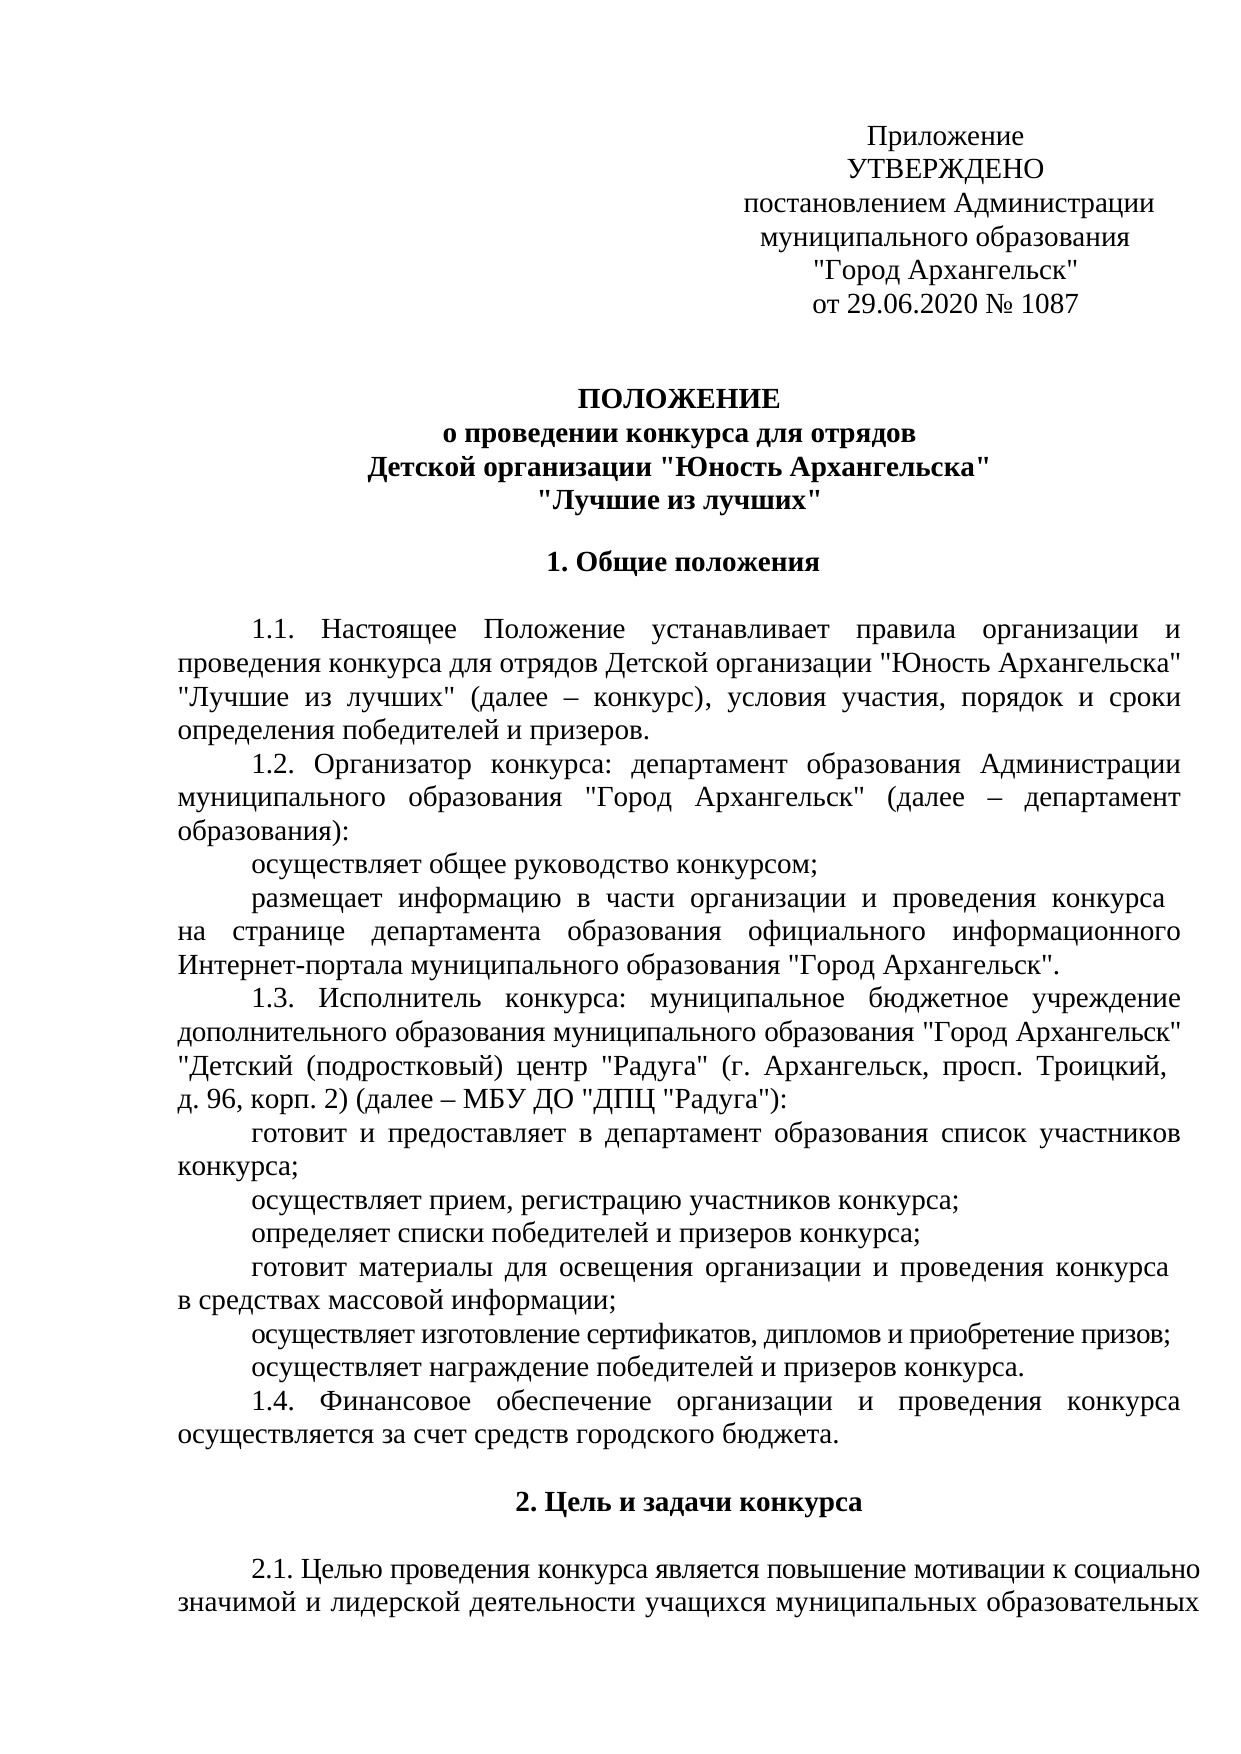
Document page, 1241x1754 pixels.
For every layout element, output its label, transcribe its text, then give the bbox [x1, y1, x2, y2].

text размещает информацию в части организации и проведения конкурса на странице департамента образования официального информационного Интернет-портала муниципального образования "Город Архангельск". [177, 880, 1182, 981]
text 1.4. Финансовое обеспечение организации и проведения конкурса осуществляется за счет средств городского бюджета. [177, 1383, 1181, 1450]
text осуществляет общее руководство конкурсом; [177, 846, 1182, 880]
text готовит и предоставляет в департамент образования список участников конкурса; [177, 1115, 1182, 1182]
text о проведении конкурса для отрядов [177, 415, 1182, 449]
text "Лучшие из лучших" [177, 482, 1182, 516]
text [177, 1551, 1201, 1618]
text определяет списки победителей и призеров конкурса; [177, 1215, 1182, 1249]
text 1.1. Настоящее Положение устанавливает правила организации и проведения конкурса для отрядов Детской организации "Юность Архангельска" "Лучшие из лучших" (далее – конкурс), условия участия, порядок и сроки определения победителей и призеров. [177, 612, 1182, 746]
text постановлением Администрации муниципального образования [709, 185, 1181, 252]
text Детской организации "Юность Архангельска" [177, 449, 1182, 482]
text осуществляет прием, регистрацию участников конкурса; [177, 1182, 1182, 1215]
text осуществляет награждение победителей и призеров конкурса. [177, 1349, 1182, 1383]
text от 29.06.2020 № 1087 [709, 286, 1181, 319]
text осуществляет изготовление сертификатов, дипломов и приобретение призов; [177, 1316, 1182, 1349]
text 1. Общие положения [177, 544, 1182, 578]
text 2. Цель и задачи конкурса [177, 1484, 1200, 1517]
text Приложение [709, 118, 1181, 152]
text 1.2. Организатор конкурса: департамент образования Администрации муниципального образования "Город Архангельск" (далее – департамент образования): [177, 746, 1182, 846]
text 1.3. Исполнитель конкурса: муниципальное бюджетное учреждение дополнительного образования муниципального образования "Город Архангельск" "Детский (подростковый) центр "Радуга" (г. Архангельск, просп. Троицкий, д. 96, корп. 2) (далее – МБУ ДО "ДПЦ "Радуга"): [177, 981, 1182, 1115]
text готовит материалы для освещения организации и проведения конкурса в средствах массовой информации; [177, 1249, 1182, 1316]
text "Город Архангельск" [709, 252, 1181, 286]
text УТВЕРЖДЕНО [709, 152, 1181, 185]
subtitle ПОЛОЖЕНИЕ [177, 382, 1181, 415]
